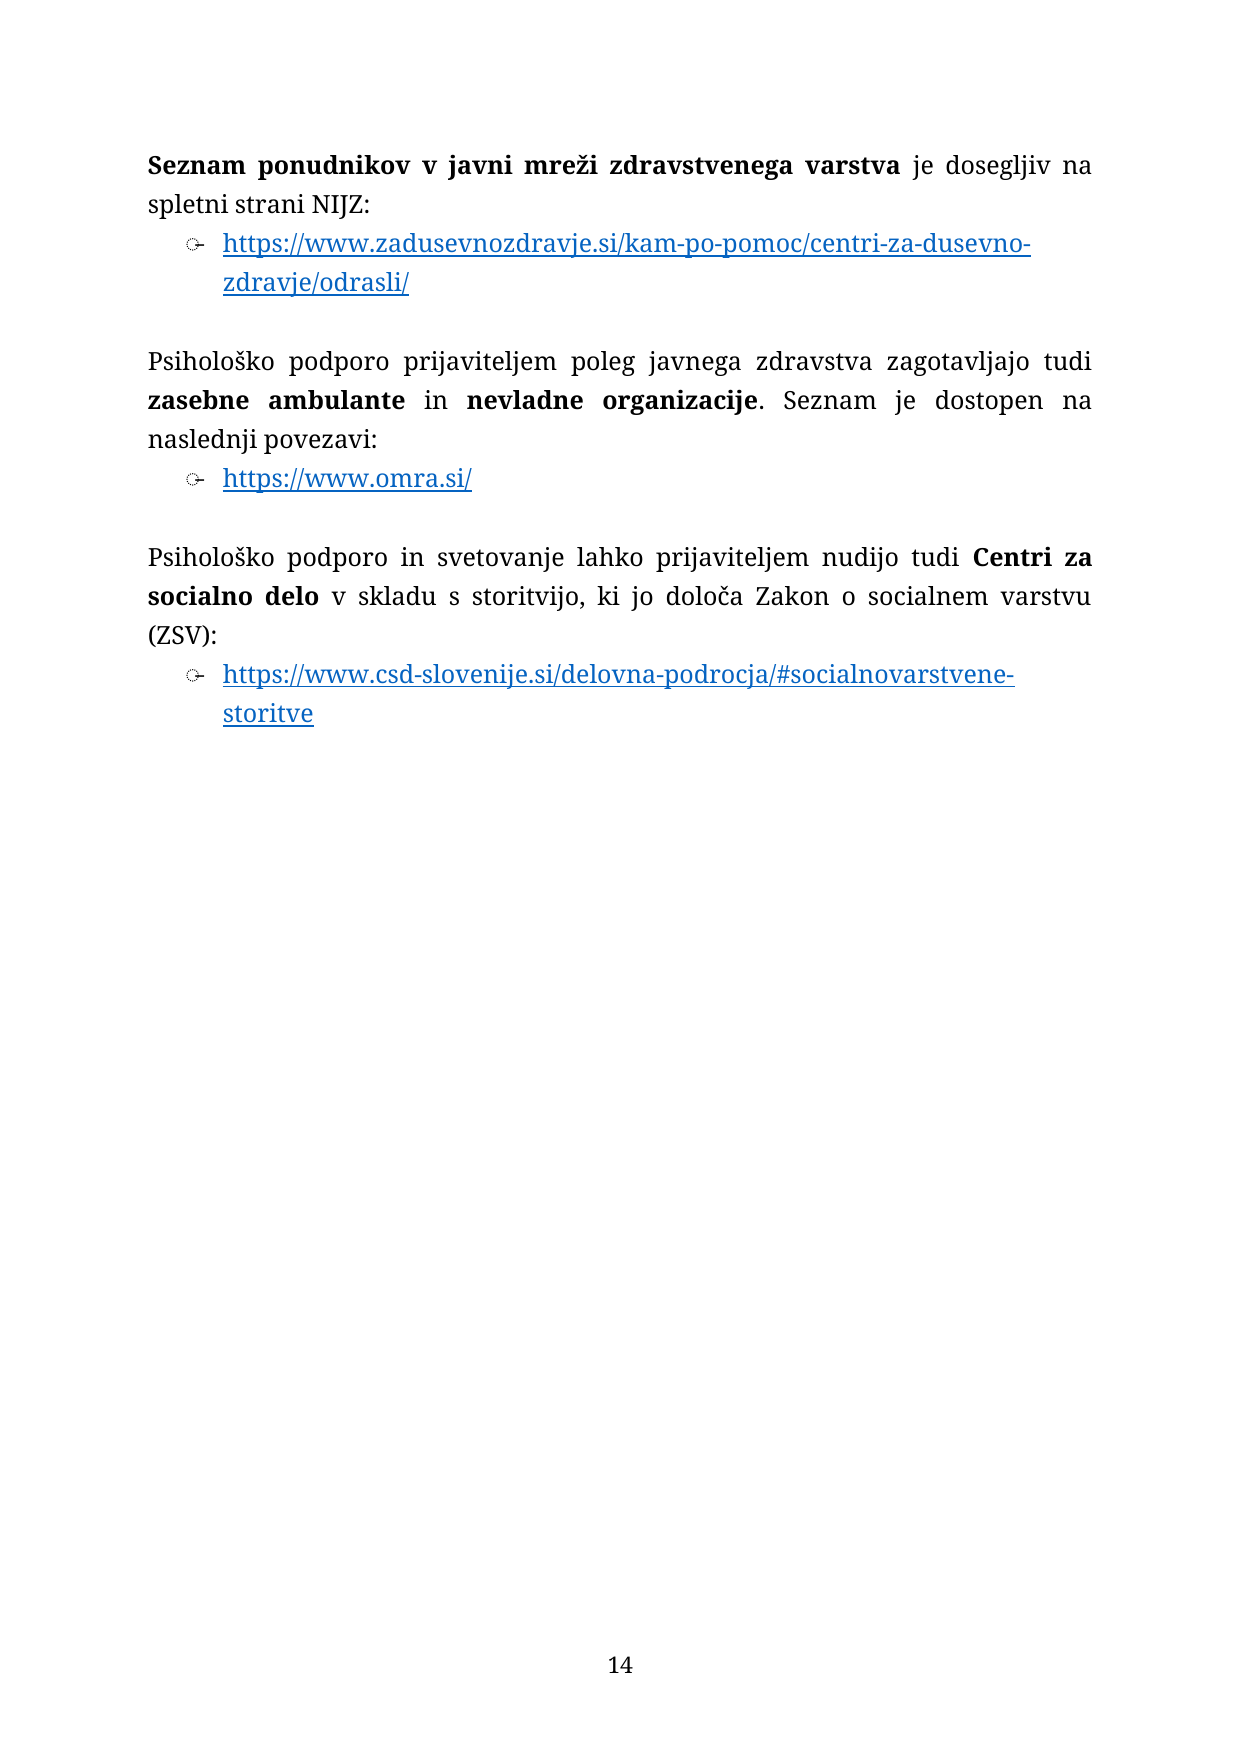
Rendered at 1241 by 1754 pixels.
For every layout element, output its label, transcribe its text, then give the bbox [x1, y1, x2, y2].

list https://www.zadusevnozdravje.si/kam-po-pomoc/centri-za-dusevno-zdravje/odrasli/ [185, 226, 1093, 299]
list https://www.csd-slovenije.si/delovna-podrocja/#socialnovarstvene-storitve [185, 657, 1093, 730]
text Psihološko podporo in svetovanje lahko prijaviteljem nudijo tudi Centri za socialno delo v skladu s storitvijo, ki jo določa Zakon o socialnem varstvu (ZSV): [148, 539, 1093, 652]
text Seznam ponudnikov v javni mreži zdravstvenega varstva je dosegljiv na spletni strani NIJZ: [148, 148, 1093, 221]
text Psihološko podporo prijaviteljem poleg javnega zdravstva zagotavljajo tudi zasebne ambulante in nevladne organizacije. Seznam je dostopen na naslednji povezavi: [148, 343, 1093, 456]
list https://www.omra.si/ [185, 461, 1093, 495]
